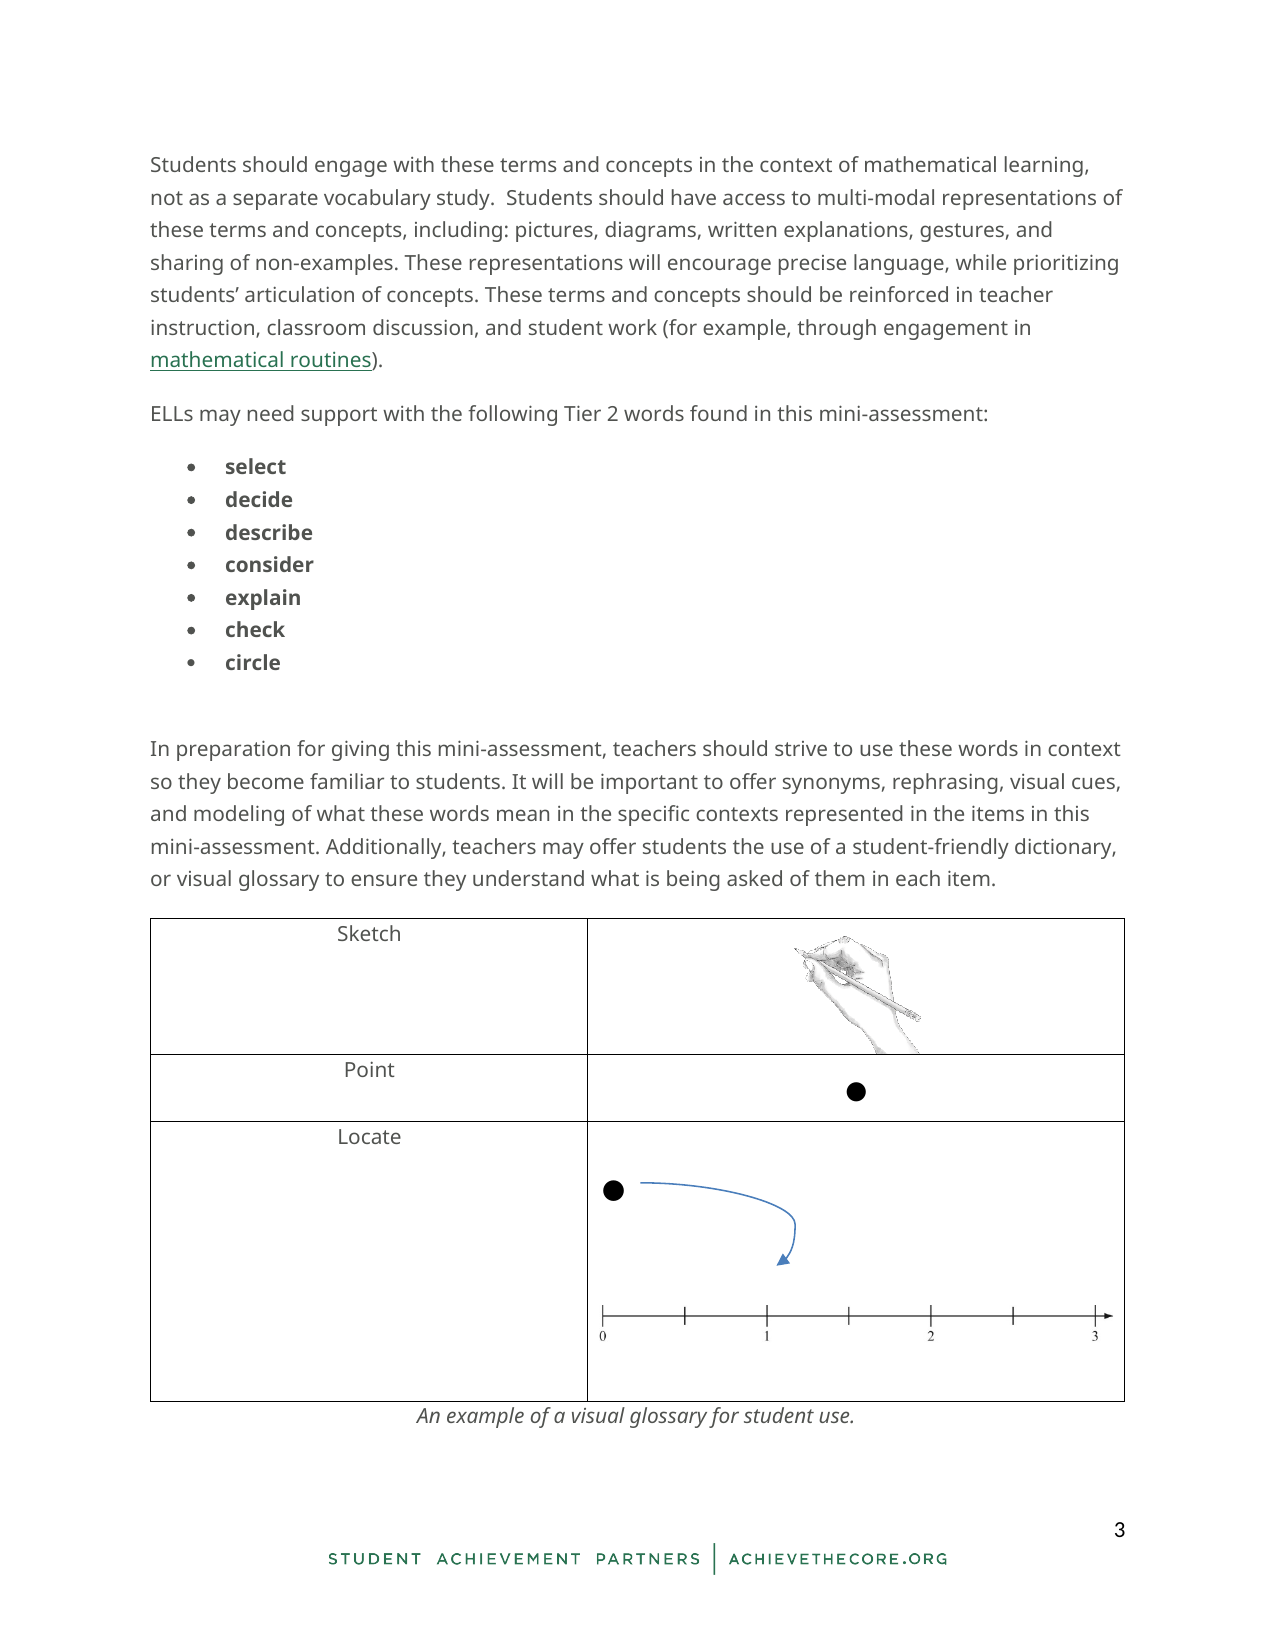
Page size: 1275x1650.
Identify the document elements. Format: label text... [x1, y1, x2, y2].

table_cell • [588, 1122, 1124, 1401]
table_cell • [588, 1055, 1124, 1121]
list describe [187, 518, 1125, 546]
table_header [588, 919, 788, 1054]
picture [599, 1305, 1114, 1345]
list explain [187, 583, 1125, 611]
text Students should engage with these terms and concepts in the context of mathematical learning, not as a separate vocabulary study. Students should have access to multi-modal representations of these terms and concepts, including: pictures, diagrams, written explanations, gestures, and sharing of non-examples. These representations will encourage precise language, while prioritizing students’ articulation of concepts. These terms and concepts should be reinforced in teacher instruction, classroom discussion, and student work (for example, through engagement in mathematical routines). [150, 150, 1125, 374]
list select [187, 452, 1125, 481]
list check [187, 616, 1125, 644]
table_header Sketch [151, 919, 587, 1054]
picture [788, 919, 924, 1054]
list decide [187, 485, 1125, 513]
text In preparation for giving this mini-assessment, teachers should strive to use these words in context so they become familiar to students. It will be important to offer synonyms, rephrasing, visual cues, and modeling of what these words mean in the specific contexts represented in the items in this mini-assessment. Additionally, teachers may offer students the use of a student-friendly dictionary, or visual glossary to ensure they understand what is being asked of them in each item. [150, 734, 1125, 893]
table_cell Locate [151, 1122, 587, 1401]
picture [328, 1543, 947, 1575]
table_cell Point [151, 1055, 587, 1121]
table_header [924, 919, 1124, 1054]
text ELLs may need support with the following Tier 2 words found in this mini-assessment: [150, 399, 1125, 427]
text An example of a visual glossary for student use. [150, 1402, 1125, 1430]
list circle [187, 648, 1125, 677]
list consider [187, 550, 1125, 579]
